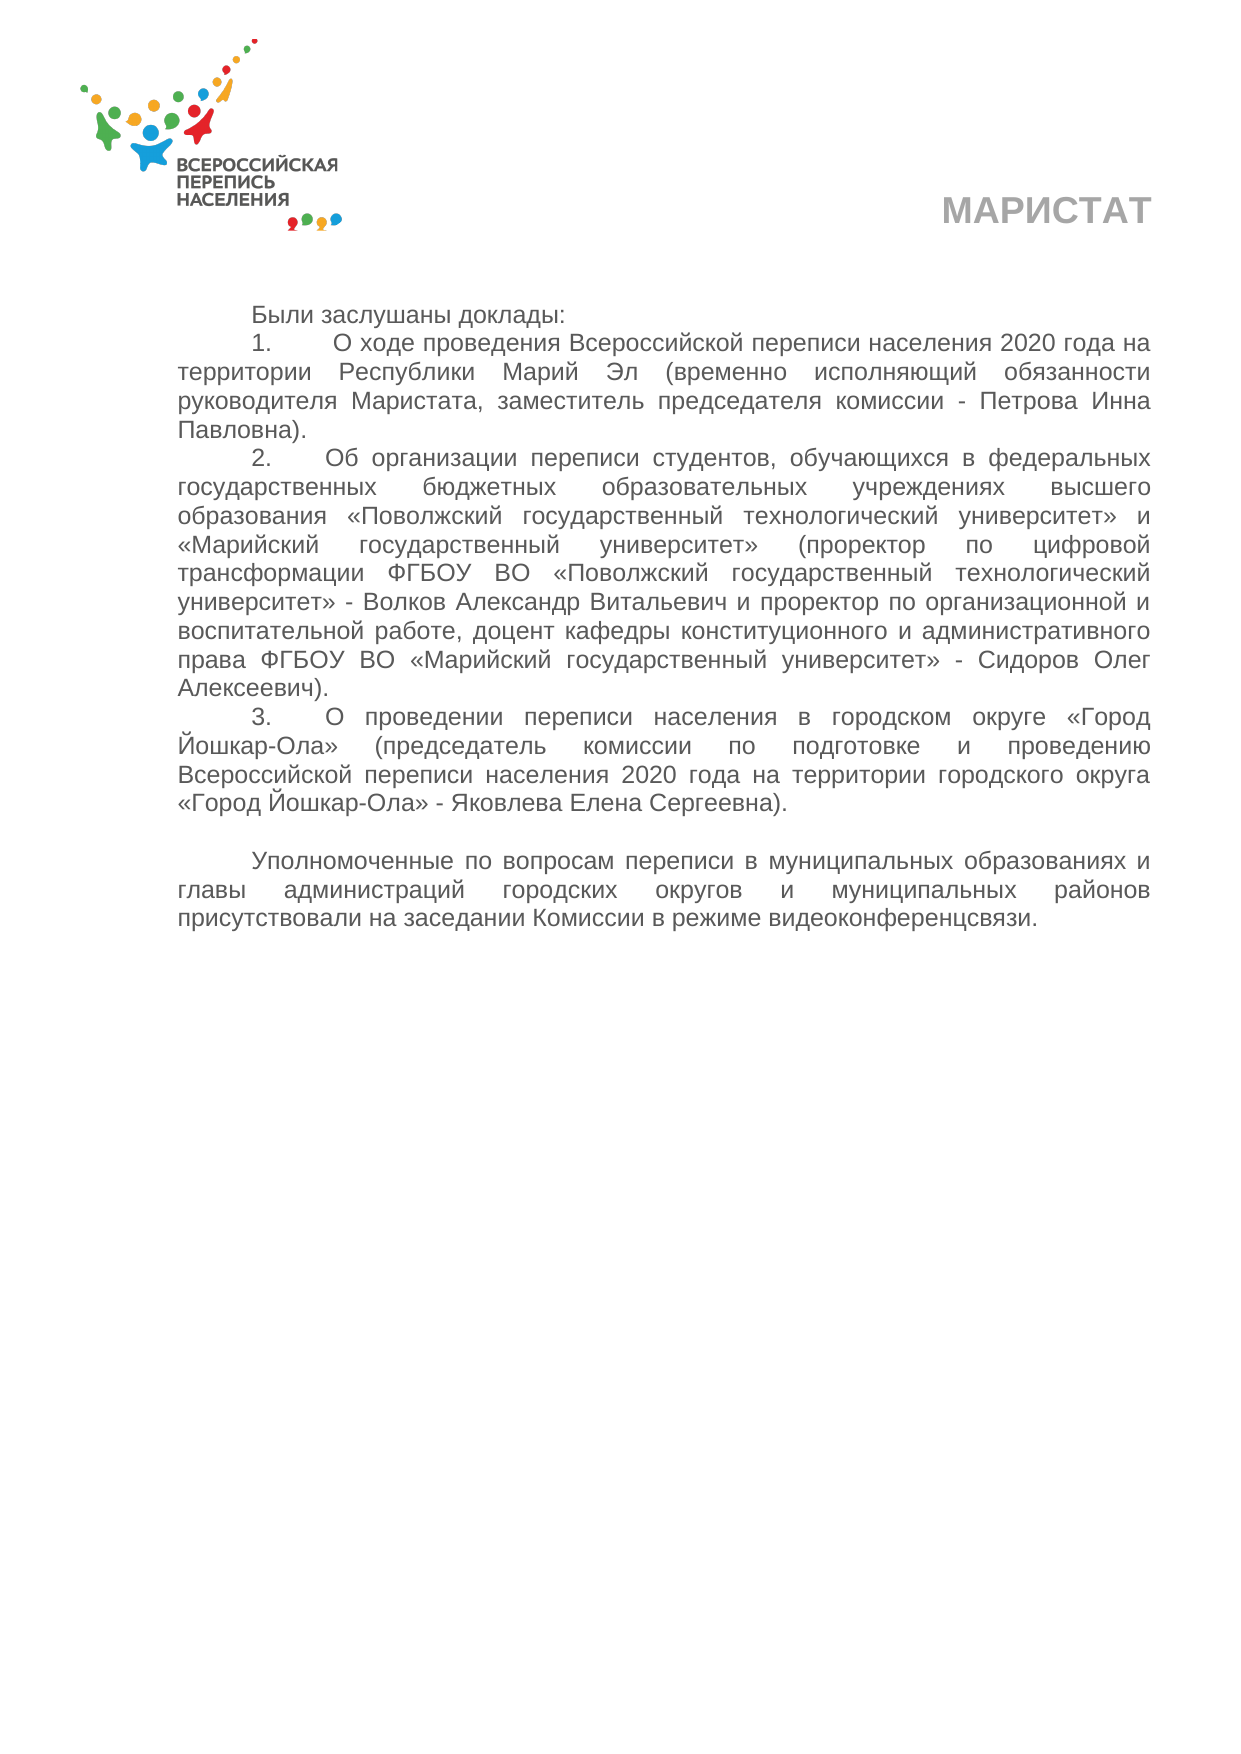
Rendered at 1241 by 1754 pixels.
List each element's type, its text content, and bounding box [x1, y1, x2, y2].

text Были заслушаны доклады: [177, 299, 1152, 328]
list О ходе проведения Всероссийской переписи населения 2020 года на территории Республики Марий Эл (временно исполняющий обязанности руководителя Маристата, заместитель председателя комиссии - Петрова Инна Павловна). [177, 328, 1152, 443]
text Уполномоченные по вопросам переписи в муниципальных образованиях и главы администраций городских округов и муниципальных районов присутствовали на заседании Комиссии в режиме видеоконференцсвязи. [177, 846, 1152, 932]
list Об организации переписи студентов, обучающихся в федеральных государственных бюджетных образовательных учреждениях высшего образования «Поволжский государственный технологический университет» и «Марийский государственный университет» (проректор по цифровой трансформации ФГБОУ ВО «Поволжский государственный технологический университет» - Волков Александр Витальевич и проректор по организационной и воспитательной работе, доцент кафедры конституционного и административного права ФГБОУ ВО «Марийский государственный университет» - Сидоров Олег Алексеевич). [177, 443, 1152, 702]
picture [75, 39, 346, 231]
list О проведении переписи населения в городском округе «Город Йошкар-Ола» (председатель комиссии по подготовке и проведению Всероссийской переписи населения 2020 года на территории городского округа «Город Йошкар-Ола» - Яковлева Елена Сергеевна). [177, 702, 1152, 817]
